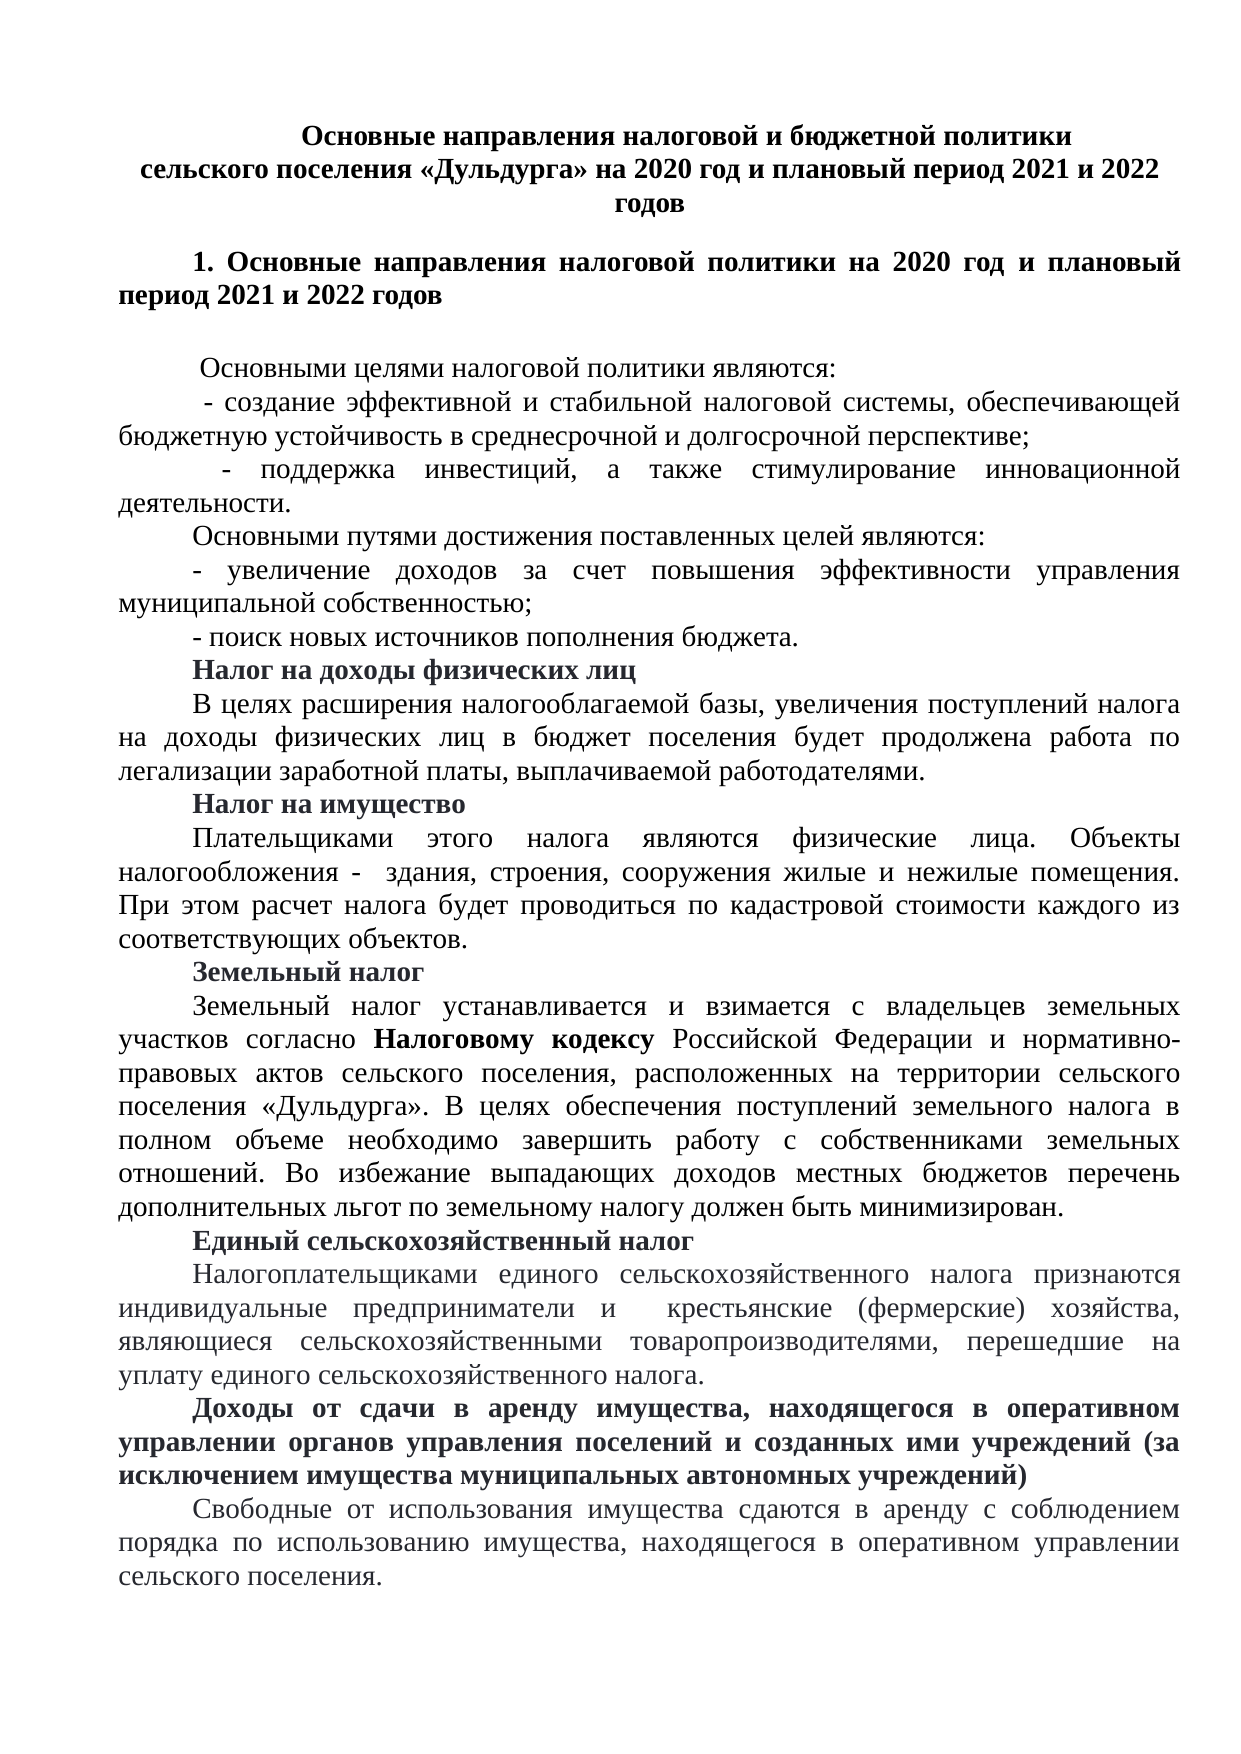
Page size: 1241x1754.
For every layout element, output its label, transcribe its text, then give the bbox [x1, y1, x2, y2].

text Налогоплательщиками единого сельскохозяйственного налога признаются индивидуальные предприниматели и крестьянские (фермерские) хозяйства, являющиеся сельскохозяйственными товаропроизводителями, перешедшие на уплату единого сельскохозяйственного налога. [118, 1256, 1181, 1390]
text Доходы от сдачи в аренду имущества, находящегося в оперативном управлении органов управления поселений и созданных ими учреждений (за исключением имущества муниципальных автономных учреждений) [118, 1390, 1181, 1491]
text Налог на имущество [118, 787, 1181, 820]
text Единый сельскохозяйственный налог [118, 1223, 1181, 1256]
text Свободные от использования имущества сдаются в аренду с соблюдением порядка по использованию имущества, находящегося в оперативном управлении сельского поселения. [118, 1491, 1181, 1592]
text Основными целями налоговой политики являются: [118, 351, 1181, 384]
text Налог на доходы физических лиц [118, 652, 1181, 686]
text - поиск новых источников пополнения бюджета. [118, 619, 1181, 652]
text - поддержка инвестиций, а также стимулирование инновационной деятельности. [118, 451, 1181, 518]
text Земельный налог [118, 954, 1181, 988]
text Земельный налог устанавливается и взимается с владельцев земельных участков согласно Налоговому кодексу Российской Федерации и нормативно-правовых актов сельского поселения, расположенных на территории сельского поселения «Дульдурга». В целях обеспечения поступлений земельного налога в полном объеме необходимо завершить работу с собственниками земельных отношений. Во избежание выпадающих доходов местных бюджетов перечень дополнительных льгот по земельному налогу должен быть минимизирован. [118, 988, 1181, 1223]
text Плательщиками этого налога являются физические лица. Объекты налогообложения - здания, строения, сооружения жилые и нежилые помещения. При этом расчет налога будет проводиться по кадастровой стоимости каждого из соответствующих объектов. [118, 820, 1181, 954]
text Основными путями достижения поставленных целей являются: [118, 518, 1181, 552]
subtitle Основные направления налоговой и бюджетной политики сельского поселения «Дульдурга» на 2020 год и плановый период 2021 и 2022 годов [118, 118, 1181, 219]
text - увеличение доходов за счет повышения эффективности управления муниципальной собственностью; [118, 552, 1181, 619]
text - создание эффективной и стабильной налоговой системы, обеспечивающей бюджетную устойчивость в среднесрочной и долгосрочной перспективе; [118, 384, 1181, 451]
text В целях расширения налогооблагаемой базы, увеличения поступлений налога на доходы физических лиц в бюджет поселения будет продолжена работа по легализации заработной платы, выплачиваемой работодателями. [118, 686, 1181, 787]
subtitle 1. Основные направления налоговой политики на 2020 год и плановый период 2021 и 2022 годов [118, 244, 1181, 311]
